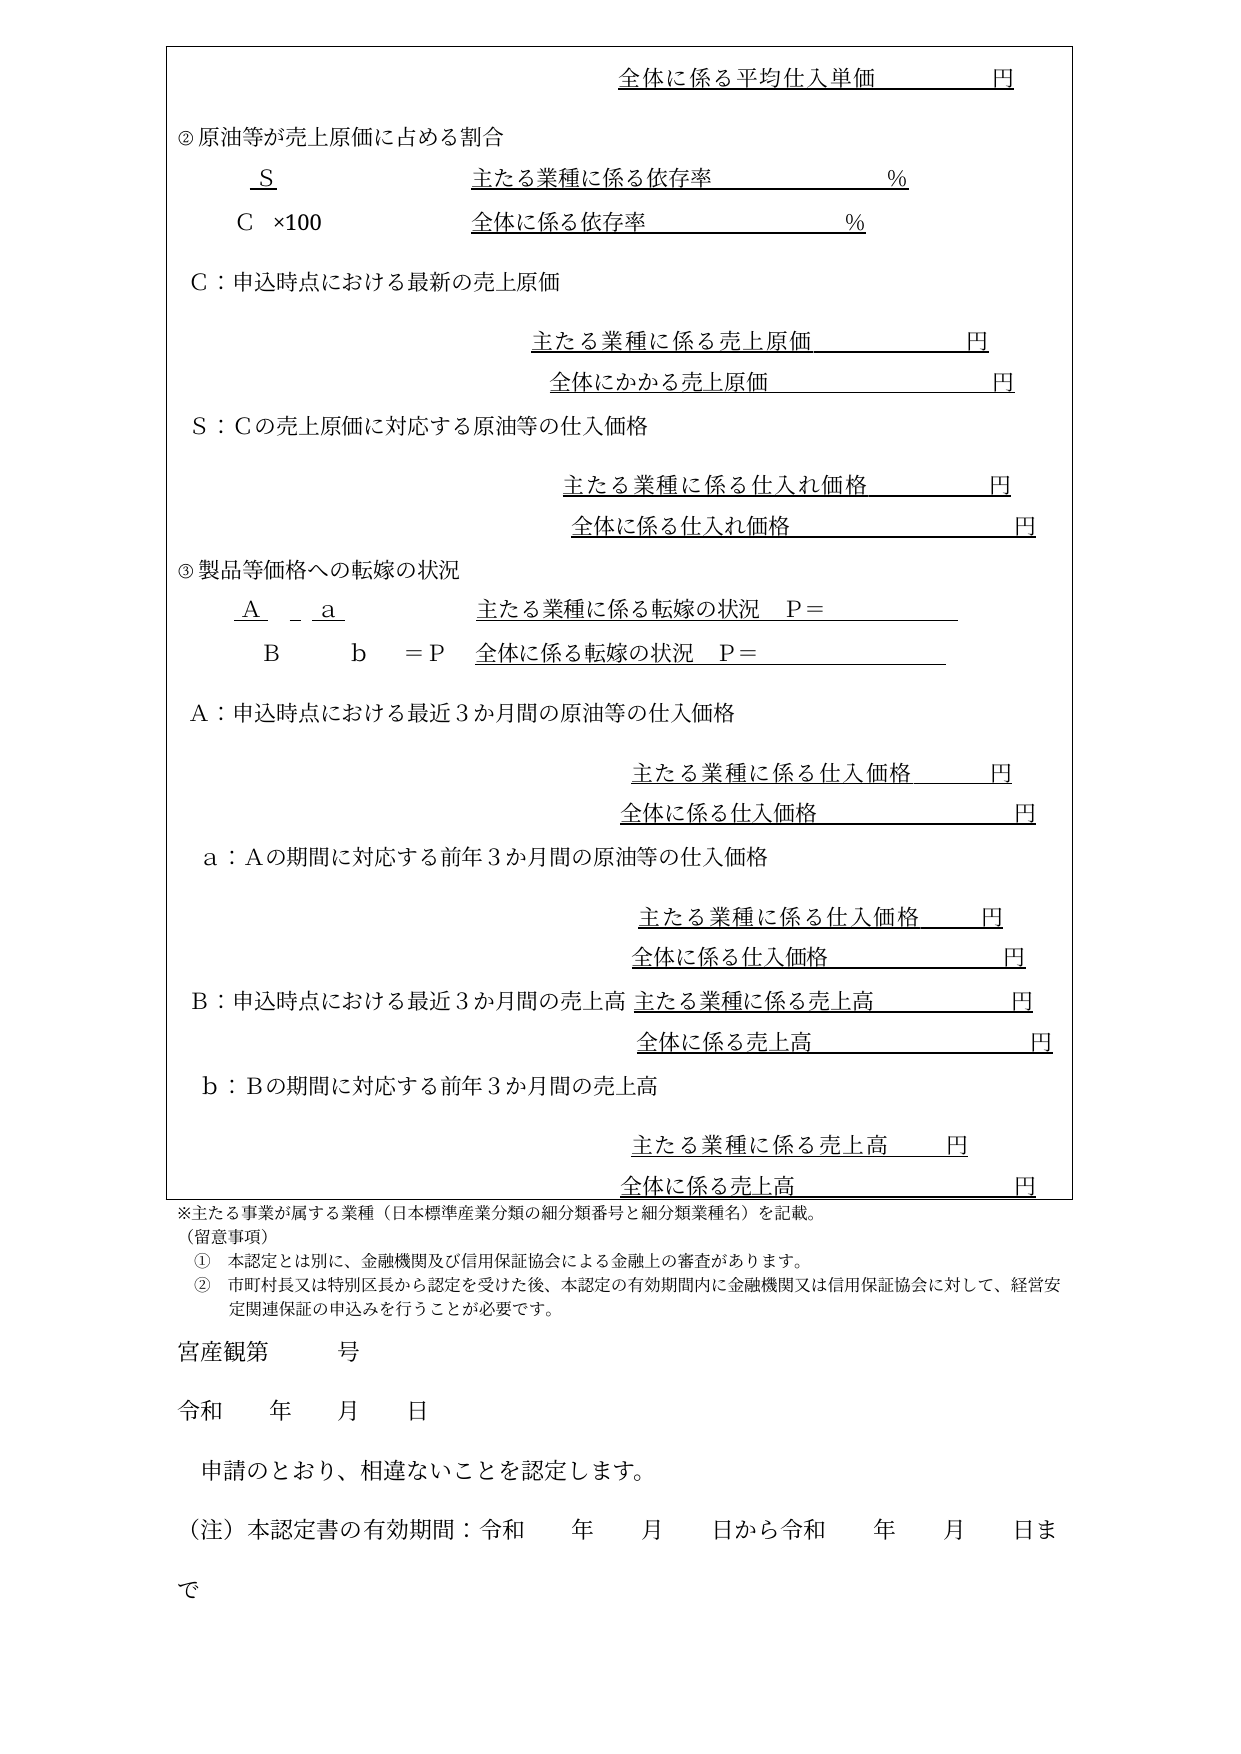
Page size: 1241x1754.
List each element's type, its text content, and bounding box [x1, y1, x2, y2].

text 令和 年 月 日 [177, 1380, 1063, 1439]
text ② 市町村長又は特別区長から認定を受けた後、本認定の有効期間内に金融機関又は信用保証協会に対して、経営安定関連保証の申込みを行うことが必要です。 [177, 1272, 1063, 1320]
text （留意事項） [177, 1224, 1063, 1248]
text ※主たる事業が属する業種（日本標準産業分類の細分類番号と細分類業種名）を記載。 [177, 1200, 1063, 1224]
text 申請のとおり、相違ないことを認定します。 [177, 1439, 1063, 1499]
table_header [167, 47, 1072, 1199]
text ① 本認定とは別に、金融機関及び信用保証協会による金融上の審査があります。 [177, 1248, 1063, 1272]
text 宮産観第 号 [177, 1320, 1063, 1380]
text （注）本認定書の有効期間：令和 年 月 日から令和 年 月 日まで [177, 1499, 1063, 1618]
